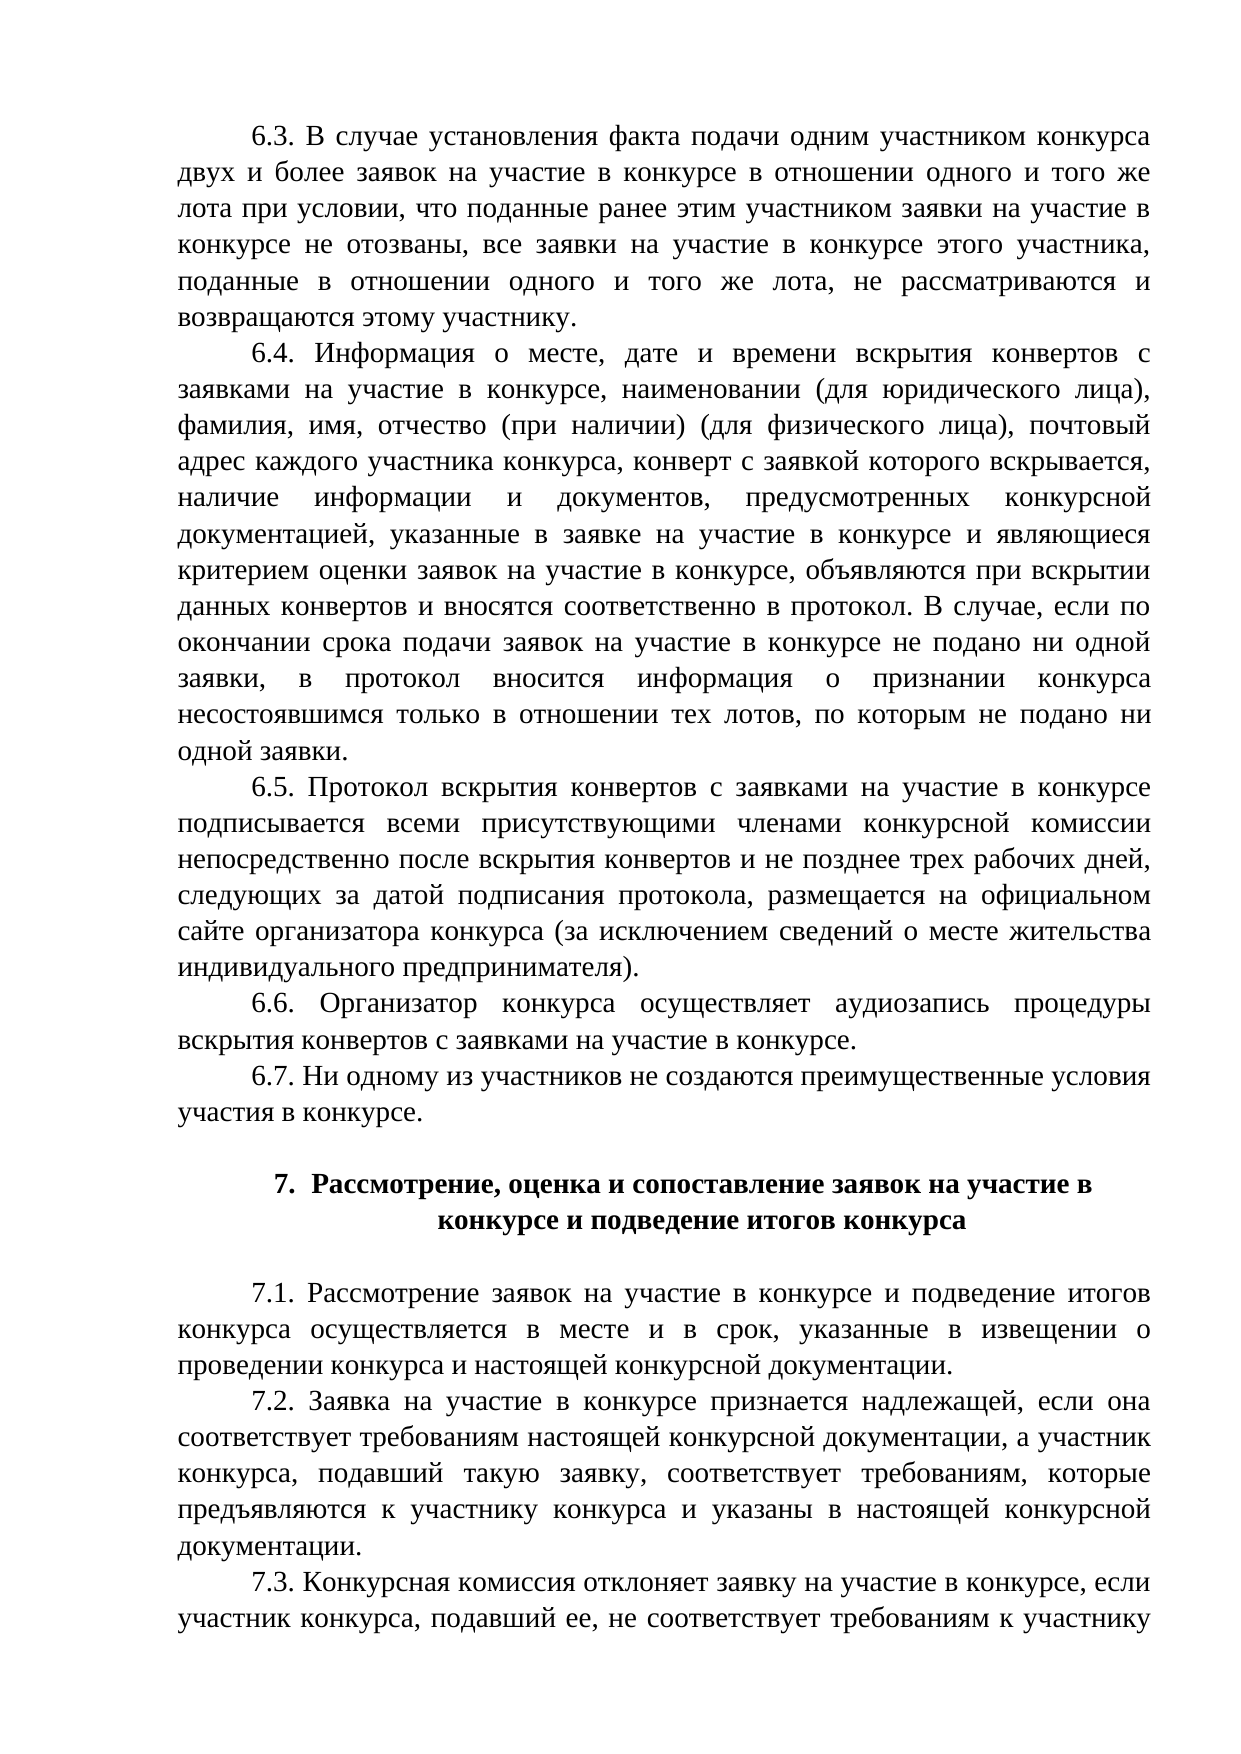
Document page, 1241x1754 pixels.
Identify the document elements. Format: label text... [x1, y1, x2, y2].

list 7.1. Рассмотрение заявок на участие в конкурсе и подведение итогов конкурса осуществляется в месте и в срок, указанные в извещении о проведении конкурса и настоящей конкурсной документации. [177, 1275, 1152, 1381]
list 6.6. Организатор конкурса осуществляет аудиозапись процедуры вскрытия конвертов с заявками на участие в конкурсе. [177, 986, 1152, 1055]
list 6.5. Протокол вскрытия конвертов с заявками на участие в конкурсе подписывается всеми присутствующими членами конкурсной комиссии непосредственно после вскрытия конвертов и не позднее трех рабочих дней, следующих за датой подписания протокола, размещается на официальном сайте организатора конкурса (за исключением сведений о месте жительства индивидуального предпринимателя). [177, 769, 1152, 983]
list 6.3. В случае установления факта подачи одним участником конкурса двух и более заявок на участие в конкурсе в отношении одного и того же лота при условии, что поданные ранее этим участником заявки на участие в конкурсе не отозваны, все заявки на участие в конкурсе этого участника, поданные в отношении одного и того же лота, не рассматриваются и возвращаются этому участнику. [177, 118, 1152, 332]
list Рассмотрение, оценка и сопоставление заявок на участие в конкурсе и подведение итогов конкурса [215, 1166, 1152, 1236]
list 6.7. Ни одному из участников не создаются преимущественные условия участия в конкурсе. [177, 1058, 1152, 1128]
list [177, 1564, 1152, 1634]
list 7.2. Заявка на участие в конкурсе признается надлежащей, если она соответствует требованиям настоящей конкурсной документации, а участник конкурса, подавший такую заявку, соответствует требованиям, которые предъявляются к участнику конкурса и указаны в настоящей конкурсной документации. [177, 1383, 1152, 1561]
list 6.4. Информация о месте, дате и времени вскрытия конвертов с заявками на участие в конкурсе, наименовании (для юридического лица), фамилия, имя, отчество (при наличии) (для физического лица), почтовый адрес каждого участника конкурса, конверт с заявкой которого вскрывается, наличие информации и документов, предусмотренных конкурсной документацией, указанные в заявке на участие в конкурсе и являющиеся критерием оценки заявок на участие в конкурсе, объявляются при вскрытии данных конвертов и вносятся соответственно в протокол. В случае, если по окончании срока подачи заявок на участие в конкурсе не подано ни одной заявки, в протокол вносится информация о признании конкурса несостоявшимся только в отношении тех лотов, по которым не подано ни одной заявки. [177, 335, 1152, 766]
